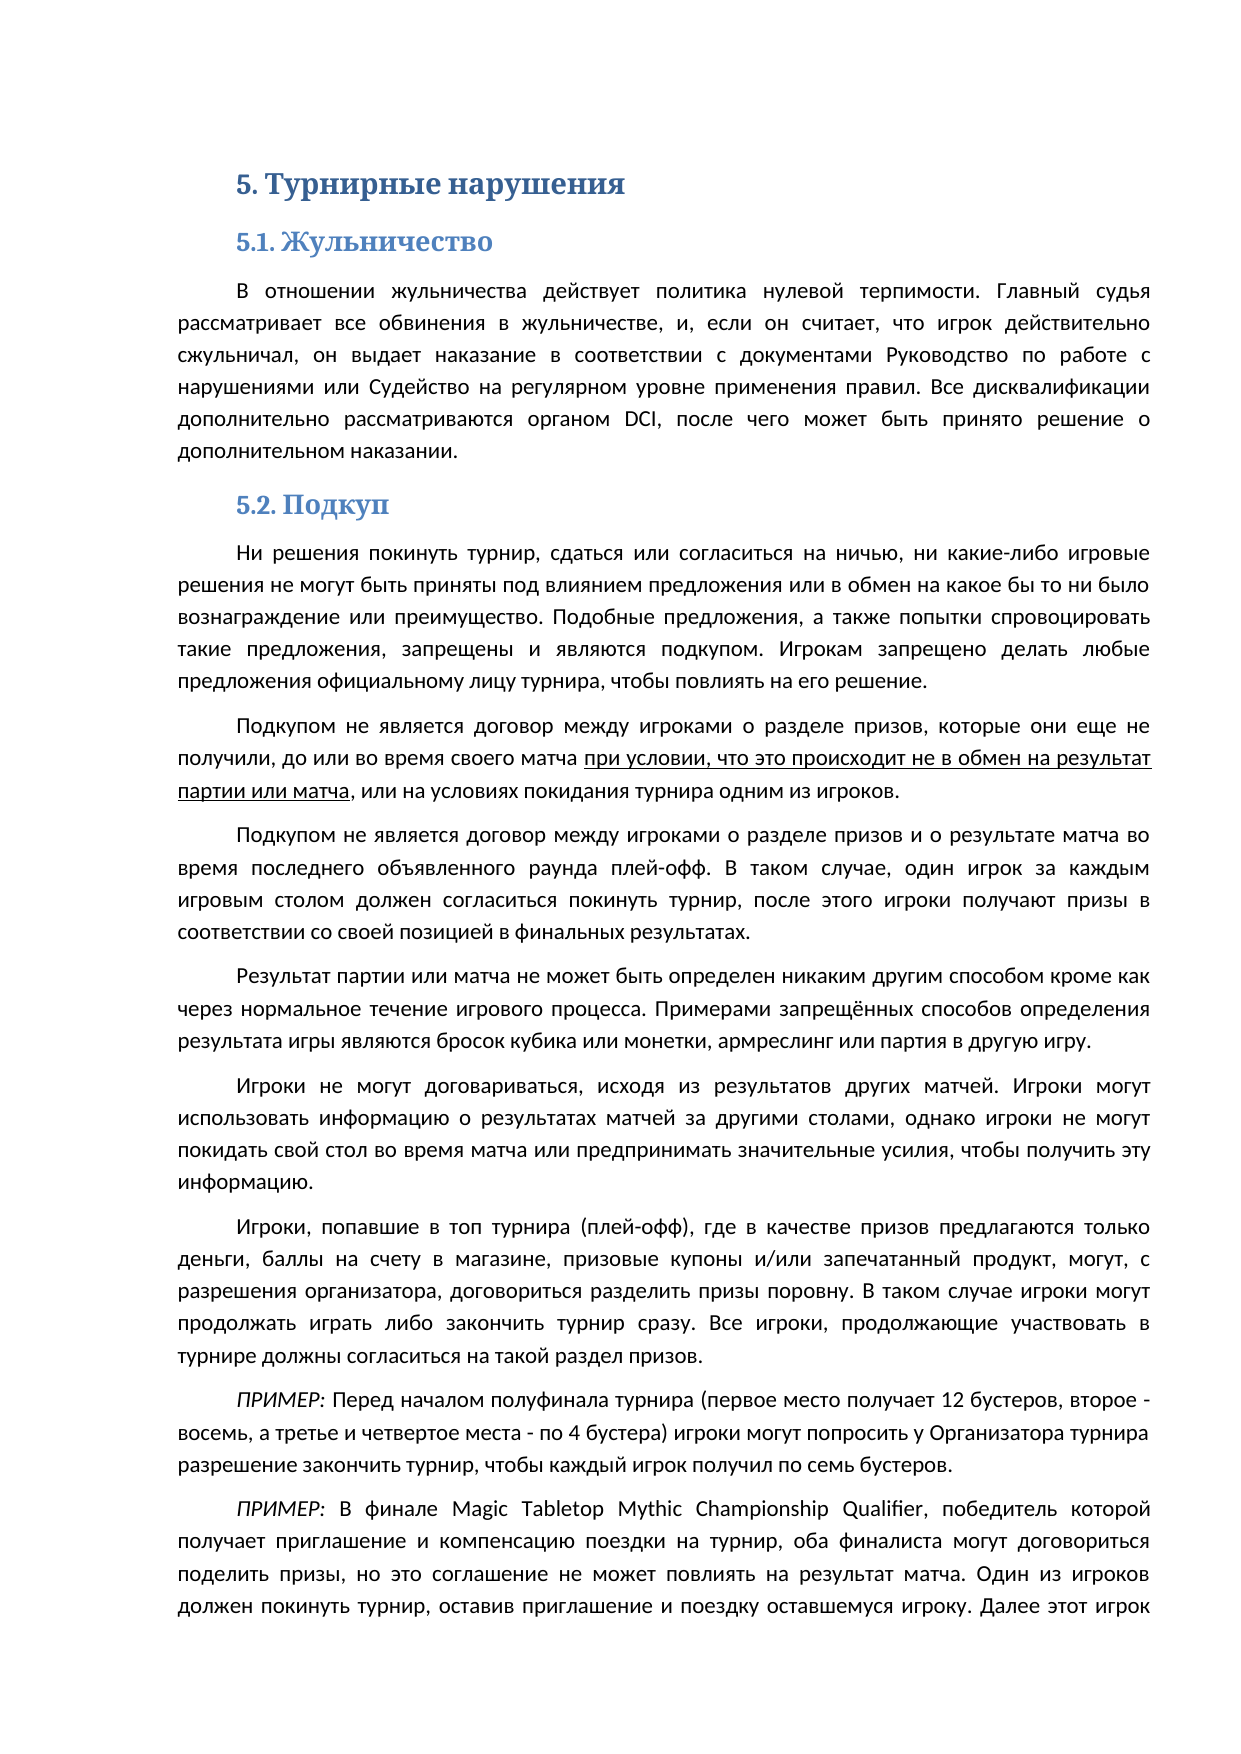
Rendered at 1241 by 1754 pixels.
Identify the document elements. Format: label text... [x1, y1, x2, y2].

text Ни решения покинуть турнир, сдаться или согласиться на ничью, ни какие-либо игровые решения не могут быть приняты под влиянием предложения или в обмен на какое бы то ни было вознаграждение или преимущество. Подобные предложения, а также попытки спровоцировать такие предложения, запрещены и являются подкупом. Игрокам запрещено делать любые предложения официальному лицу турнира, чтобы повлиять на его решение. [177, 538, 1152, 695]
text Игроки не могут договариваться, исходя из результатов других матчей. Игроки могут использовать информацию о результатах матчей за другими столами, однако игроки не могут покидать свой стол во время матча или предпринимать значительные усилия, чтобы получить эту информацию. [177, 1071, 1152, 1195]
text Игроки, попавшие в топ турнира (плей-офф), где в качестве призов предлагаются только деньги, баллы на счету в магазине, призовые купоны и/или запечатанный продукт, могут, с разрешения организатора, договориться разделить призы поровну. В таком случае игроки могут продолжать играть либо закончить турнир сразу. Все игроки, продолжающие участвовать в турнире должны согласиться на такой раздел призов. [177, 1212, 1152, 1369]
text ПРИМЕР: Перед началом полуфинала турнира (первое место получает 12 бустеров, второе - восемь, а третье и четвертое места - по 4 бустера) игроки могут попросить у Организатора турнира разрешение закончить турнир, чтобы каждый игрок получил по семь бустеров. [177, 1385, 1152, 1478]
subtitle 5. Турнирные нарушения [177, 168, 1152, 202]
text В отношении жульничества действует политика нулевой терпимости. Главный судья рассматривает все обвинения в жульничестве, и, если он считает, что игрок действительно сжульничал, он выдает наказание в соответствии с документами Руководство по работе с нарушениями или Судейство на регулярном уровне применения правил. Все дисквалификации дополнительно рассматриваются органом DCI, после чего может быть принято решение о дополнительном наказании. [177, 276, 1152, 465]
text Подкупом не является договор между игроками о разделе призов, которые они еще не получили, до или во время своего матча при условии, что это происходит не в обмен на результат партии или матча, или на условиях покидания турнира одним из игроков. [177, 711, 1152, 804]
subtitle 5.1. Жульничество [177, 227, 1152, 259]
text Результат партии или матча не может быть определен никаким другим способом кроме как через нормальное течение игрового процесса. Примерами запрещённых способов определения результата игры являются бросок кубика или монетки, армреслинг или партия в другую игру. [177, 962, 1152, 1054]
subtitle 5.2. Подкуп [177, 490, 1152, 521]
text Подкупом не является договор между игроками о разделе призов и о результате матча во время последнего объявленного раунда плей-офф. В таком случае, один игрок за каждым игровым столом должен согласиться покинуть турнир, после этого игроки получают призы в соответствии со своей позицией в финальных результатах. [177, 820, 1152, 945]
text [177, 1494, 1152, 1619]
